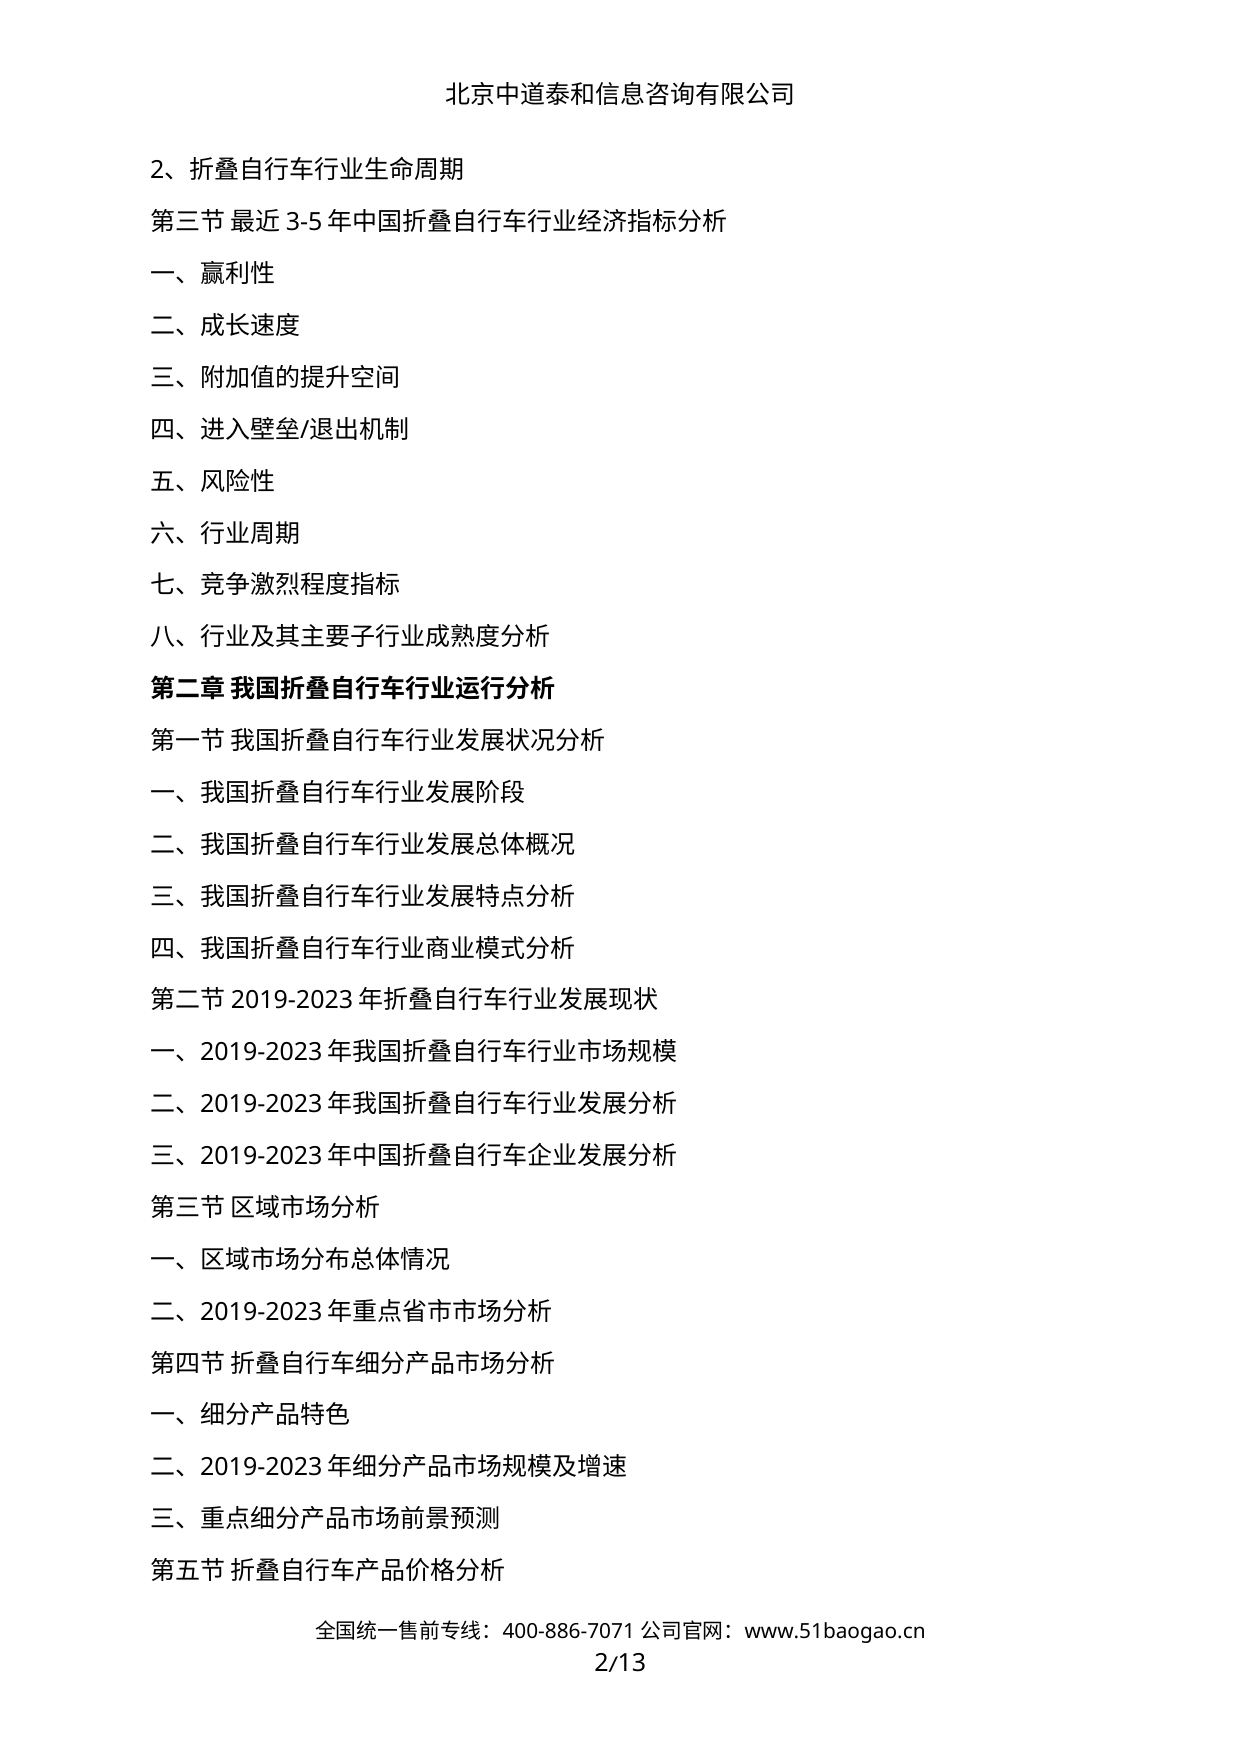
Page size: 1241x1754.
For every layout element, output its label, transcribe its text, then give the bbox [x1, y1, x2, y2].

text 六、行业周期 [150, 513, 1090, 549]
text 三、2019-2023年中国折叠自行车企业发展分析 [150, 1136, 1090, 1172]
text 一、赢利性 [150, 254, 1090, 290]
text 第三节 最近3-5年中国折叠自行车行业经济指标分析 [150, 202, 1090, 238]
text 二、2019-2023年重点省市市场分析 [150, 1291, 1090, 1327]
text 第三节 区域市场分析 [150, 1187, 1090, 1224]
text 三、附加值的提升空间 [150, 357, 1090, 394]
text 五、风险性 [150, 461, 1090, 497]
text 三、重点细分产品市场前景预测 [150, 1499, 1090, 1535]
text 一、我国折叠自行车行业发展阶段 [150, 772, 1090, 809]
text 二、2019-2023年我国折叠自行车行业发展分析 [150, 1084, 1090, 1120]
text 四、我国折叠自行车行业商业模式分析 [150, 928, 1090, 964]
text 一、细分产品特色 [150, 1395, 1090, 1431]
text 一、2019-2023年我国折叠自行车行业市场规模 [150, 1032, 1090, 1068]
text 2、折叠自行车行业生命周期 [150, 150, 1090, 186]
text 三、我国折叠自行车行业发展特点分析 [150, 876, 1090, 912]
text 第四节 折叠自行车细分产品市场分析 [150, 1343, 1090, 1379]
text 二、2019-2023年细分产品市场规模及增速 [150, 1447, 1090, 1483]
text 八、行业及其主要子行业成熟度分析 [150, 617, 1090, 653]
text 七、竞争激烈程度指标 [150, 565, 1090, 601]
text 第二节 2019-2023年折叠自行车行业发展现状 [150, 980, 1090, 1016]
text 四、进入壁垒/退出机制 [150, 409, 1090, 446]
text 第五节 折叠自行车产品价格分析 [150, 1551, 1090, 1587]
text 第一节 我国折叠自行车行业发展状况分析 [150, 721, 1090, 757]
text 二、我国折叠自行车行业发展总体概况 [150, 824, 1090, 861]
text 二、成长速度 [150, 306, 1090, 342]
text 第二章 我国折叠自行车行业运行分析 [150, 669, 1090, 705]
text 一、区域市场分布总体情况 [150, 1239, 1090, 1276]
